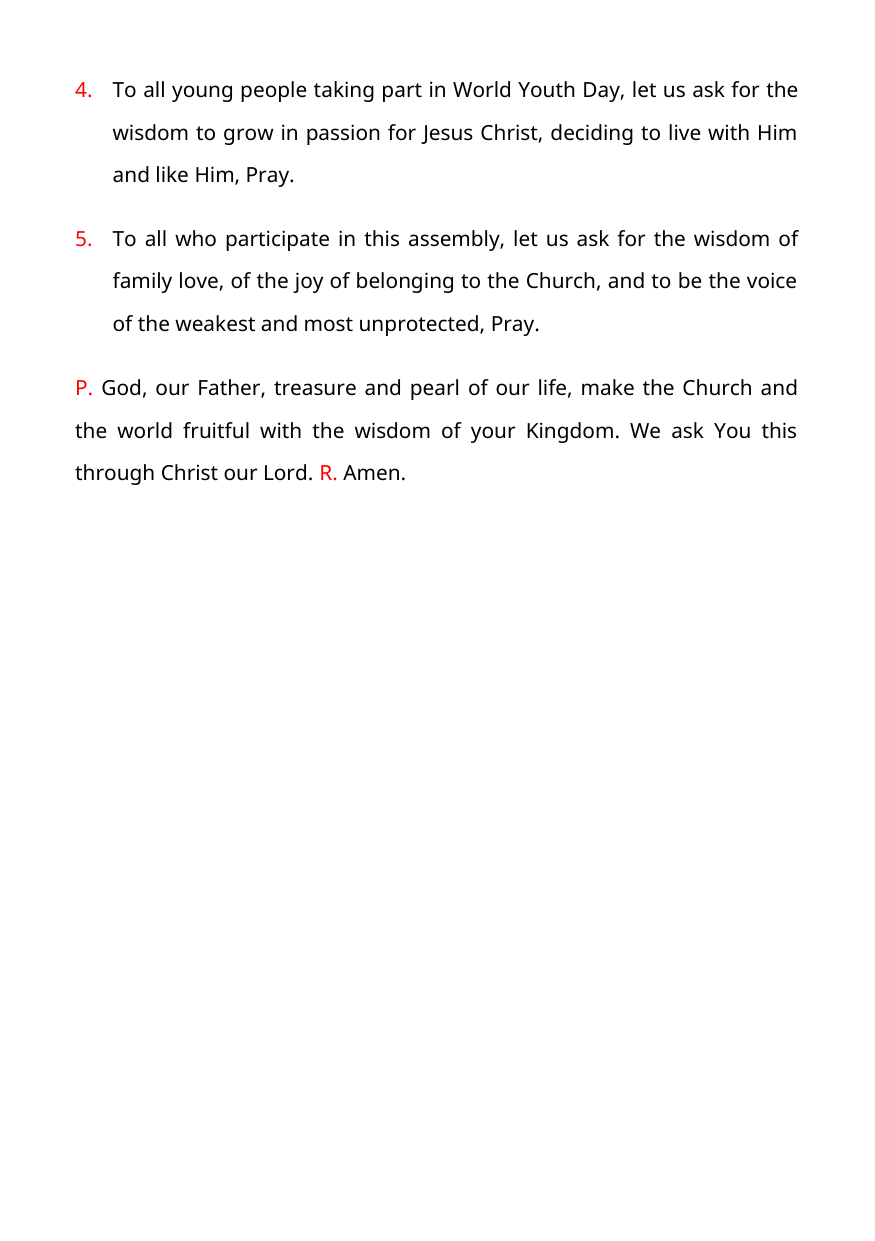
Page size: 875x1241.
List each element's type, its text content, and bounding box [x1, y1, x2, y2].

text P. God, our Father, treasure and pearl of our life, make the Church and the world fruitful with the wisdom of your Kingdom. We ask You this through Christ our Lord. R. Amen. [75, 373, 799, 487]
list To all who participate in this assembly, let us ask for the wisdom of family love, of the joy of belonging to the Church, and to be the voice of the weakest and most unprotected, Pray. [75, 224, 799, 338]
list To all young people taking part in World Youth Day, let us ask for the wisdom to grow in passion for Jesus Christ, deciding to live with Him and like Him, Pray. [75, 75, 799, 189]
